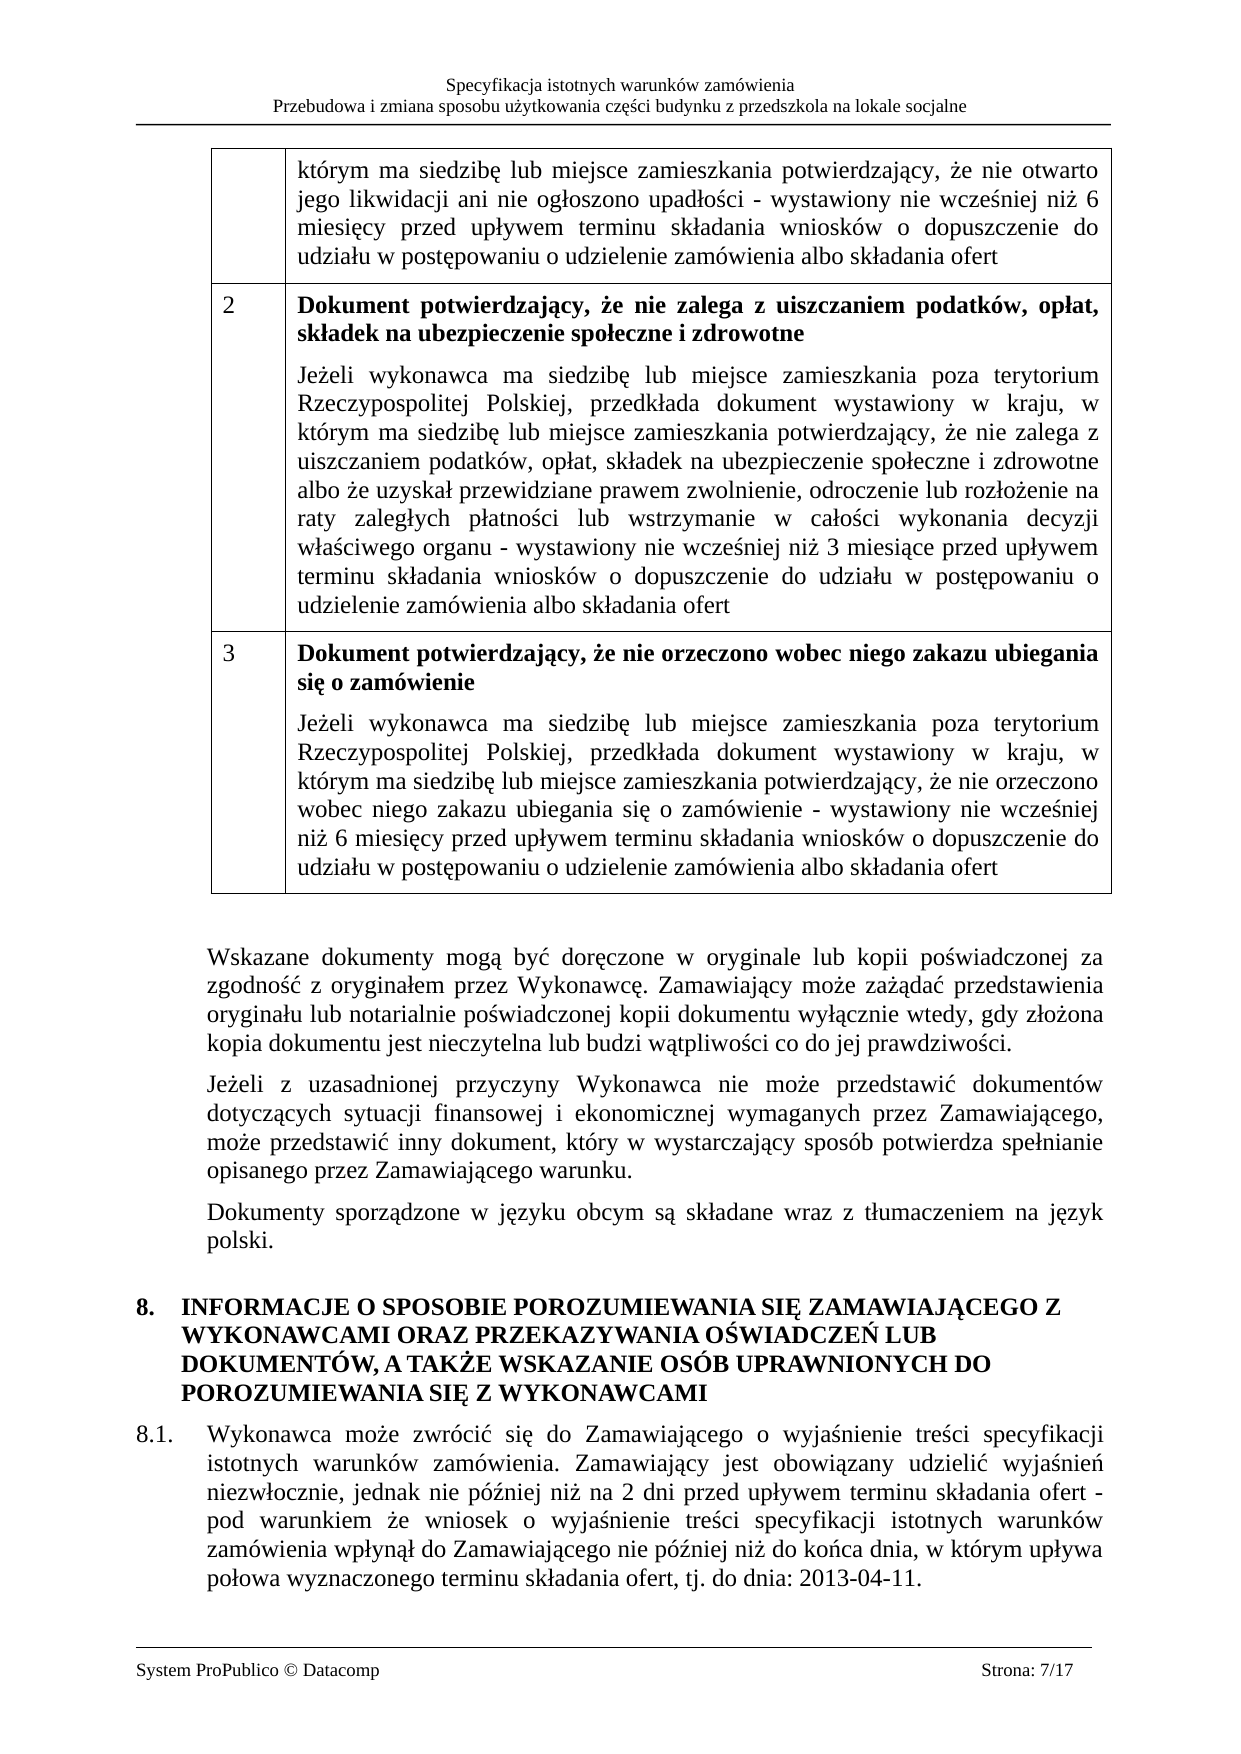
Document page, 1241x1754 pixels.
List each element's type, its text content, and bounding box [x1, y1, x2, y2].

text Jeżeli z uzasadnionej przyczyny Wykonawca nie może przedstawić dokumentów dotyczących sytuacji finansowej i ekonomicznej wymaganych przez Zamawiającego, może przedstawić inny dokument, który w wystarczający sposób potwierdza spełnianie opisanego przez Zamawiającego warunku. [207, 1069, 1104, 1184]
text Wskazane dokumenty mogą być doręczone w oryginale lub kopii poświadczonej za zgodność z oryginałem przez Wykonawcę. Zamawiający może zażądać przedstawienia oryginału lub notarialnie poświadczonej kopii dokumentu wyłącznie wtedy, gdy złożona kopia dokumentu jest nieczytelna lub budzi wątpliwości co do jej prawdziwości. [207, 942, 1104, 1057]
text Dokumenty sporządzone w języku obcym są składane wraz z tłumaczeniem na język polski. [207, 1197, 1104, 1254]
table_cell 1 [212, 149, 285, 282]
subtitle Informacje o sposobie porozumiewania się zamawiającego z Wykonawcami oraz przekazywania oświadczeń lub dokumentów, a także wskazanie osób uprawnionych do porozumiewania się z wykonawcami [136, 1292, 1104, 1407]
table_cell Dokument potwierdzający, że nie zalega z uiszczaniem podatków, opłat, składek na ubezpieczenie społeczne i zdrowotne Jeżeli wykonawca ma siedzibę lub miejsce zamieszkania poza terytorium Rzeczypospolitej Polskiej, przedkłada dokument wystawiony w kraju, w którym ma siedzibę lub miejsce zamieszkania potwierdzający, że nie zalega z uiszczaniem podatków, opłat, składek na ubezpieczenie społeczne i zdrowotne albo że uzyskał przewidziane prawem zwolnienie, odroczenie lub rozłożenie na raty zaległych płatności lub wstrzymanie w całości wykonania decyzji właściwego organu - wystawiony nie wcześniej niż 3 miesiące przed upływem terminu składania wniosków o dopuszczenie do udziału w postępowaniu o udzielenie zamówienia albo składania ofert [286, 284, 1111, 631]
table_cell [286, 149, 1111, 282]
table_cell 2 [212, 284, 285, 631]
subtitle Wykonawca może zwrócić się do Zamawiającego o wyjaśnienie treści specyfikacji istotnych warunków zamówienia. Zamawiający jest obowiązany udzielić wyjaśnień niezwłocznie, jednak nie później niż na 2 dni przed upływem terminu składania ofert - pod warunkiem że wniosek o wyjaśnienie treści specyfikacji istotnych warunków zamówienia wpłynął do Zamawiającego nie później niż do końca dnia, w którym upływa połowa wyznaczonego terminu składania ofert, tj. do dnia: 2013-04-11. [136, 1419, 1104, 1592]
table_cell 3 [212, 632, 285, 893]
table_cell Dokument potwierdzający, że nie orzeczono wobec niego zakazu ubiegania się o zamówienie Jeżeli wykonawca ma siedzibę lub miejsce zamieszkania poza terytorium Rzeczypospolitej Polskiej, przedkłada dokument wystawiony w kraju, w którym ma siedzibę lub miejsce zamieszkania potwierdzający, że nie orzeczono wobec niego zakazu ubiegania się o zamówienie - wystawiony nie wcześniej niż 6 miesięcy przed upływem terminu składania wniosków o dopuszczenie do udziału w postępowaniu o udzielenie zamówienia albo składania ofert [286, 632, 1111, 893]
